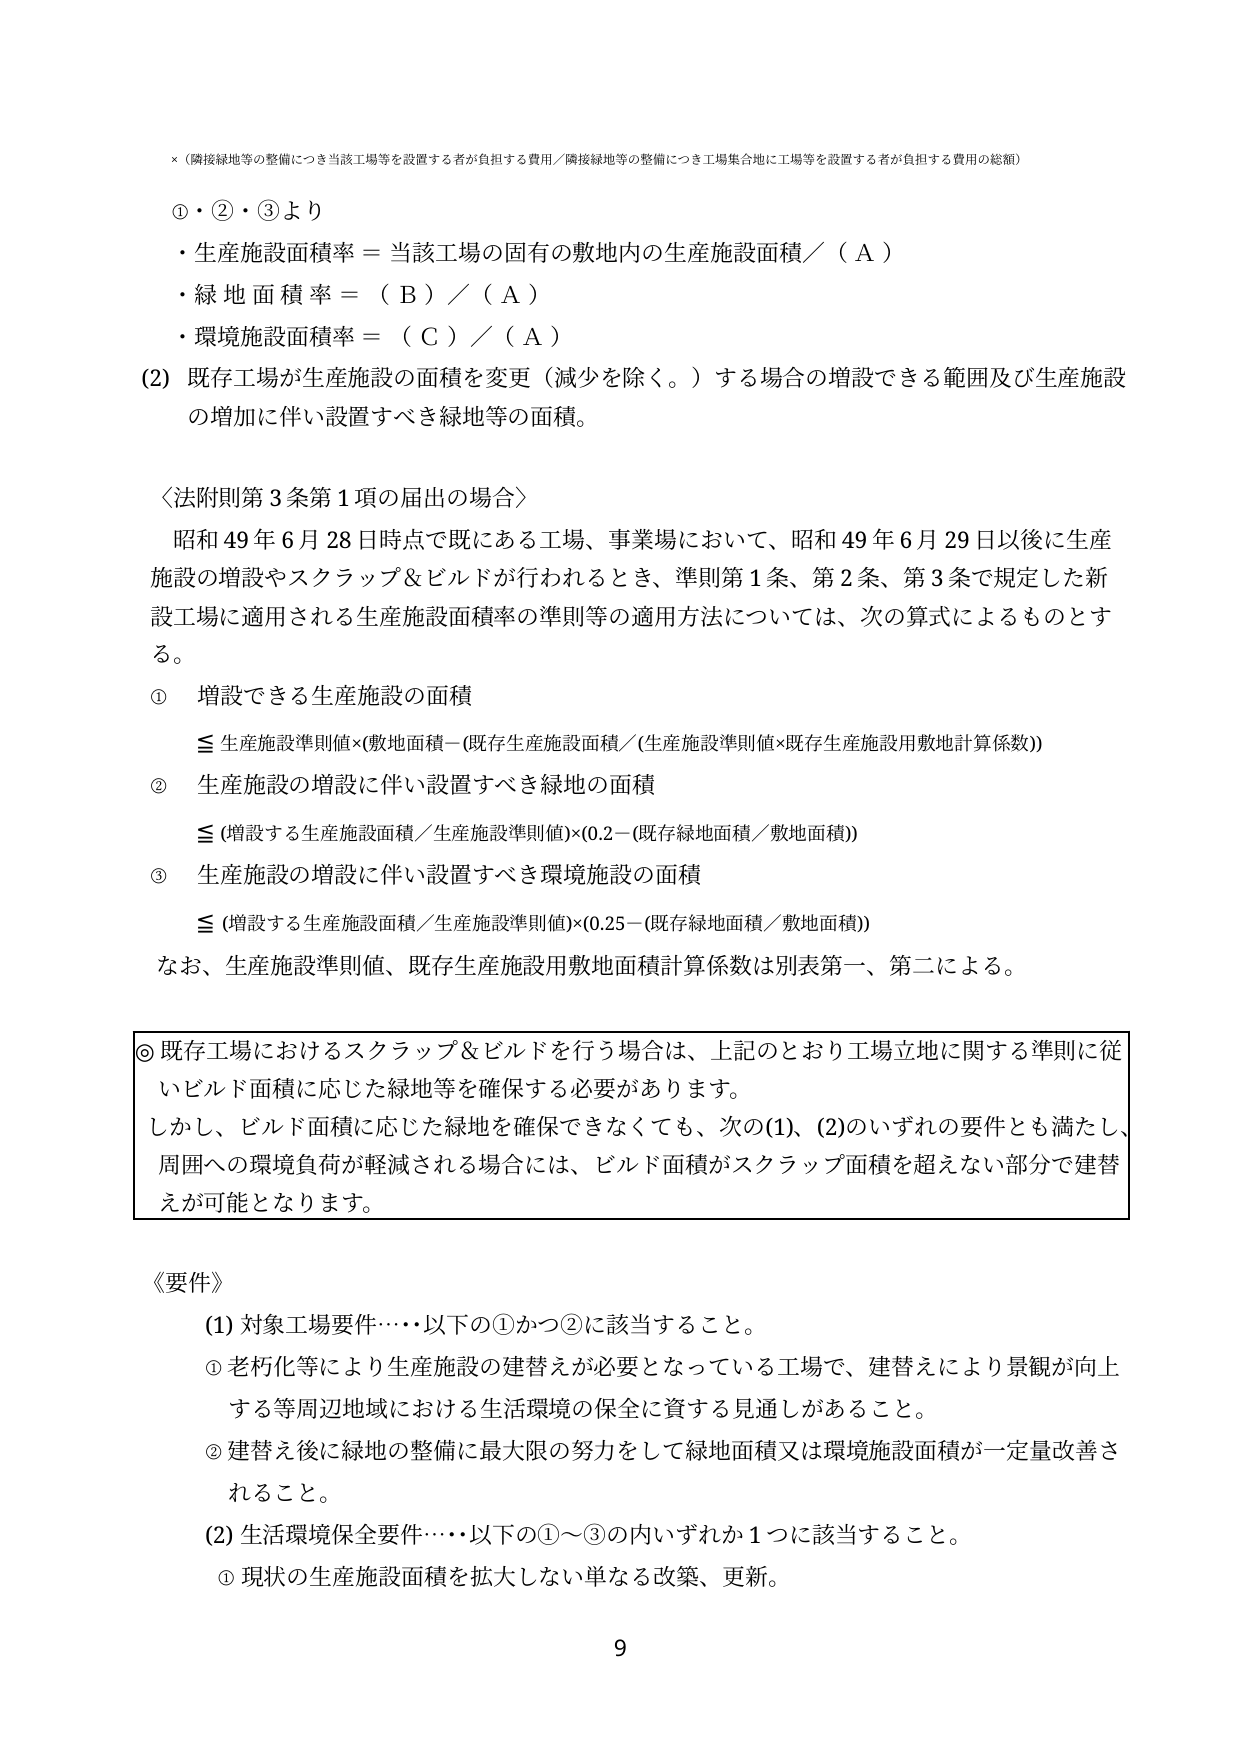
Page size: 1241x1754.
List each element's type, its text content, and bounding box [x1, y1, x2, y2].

text ×（隣接緑地等の整備につき当該工場等を設置する者が負担する費用／隣接緑地等の整備につき工場集合地に工場等を設置する者が負担する費用の総額） [158, 150, 1128, 168]
text ①・②・③より [159, 193, 1128, 226]
text ・環境施設面積率 ＝ （ Ｃ ）／（ Ａ ） [159, 319, 1128, 352]
list 生産施設の増設に伴い設置すべき環境施設の面積 [150, 857, 1128, 890]
text れること。 [113, 1476, 1128, 1508]
text ≦ (増設する生産施設面積／生産施設準則値)×(0.2－(既存緑地面積／敷地面積)) [148, 816, 1128, 847]
list 現状の生産施設面積を拡大しない単なる改築、更新。 [217, 1559, 1128, 1593]
text ≦ 生産施設準則値×(敷地面積－(既存生産施設面積／(生産施設準則値×既存生産施設用敷地計算係数)) [148, 726, 1128, 757]
text ≦ (増設する生産施設面積／生産施設準則値)×(0.25－(既存緑地面積／敷地面積)) [148, 906, 1128, 937]
text ◎ 既存工場におけるスクラップ＆ビルドを行う場合は、上記のとおり工場立地に関する準則に従いビルド面積に応じた緑地等を確保する必要があります。 [135, 1033, 1128, 1104]
text ①老朽化等により生産施設の建替えが必要となっている工場で、建替えにより景観が向上 [113, 1349, 1128, 1383]
text ・生産施設面積率 ＝ 当該工場の固有の敷地内の生産施設面積／（ Ａ ） [159, 235, 1128, 268]
text (2) 生活環境保全要件…･･以下の①～③の内いずれか1つに該当すること。 [205, 1517, 1128, 1551]
text しかし、ビルド面積に応じた緑地を確保できなくても、次の(1)、(2)のいずれの要件とも満たし、周囲への環境負荷が軽減される場合には、ビルド面積がスクラップ面積を超えない部分で建替えが可能となります。 [135, 1107, 1128, 1218]
text 《要件》 [136, 1266, 1128, 1298]
text 〈法附則第3条第1項の届出の場合〉 [150, 480, 1128, 513]
list 既存工場が生産施設の面積を変更（減少を除く。）する場合の増設できる範囲及び生産施設の増加に伴い設置すべき緑地等の面積。 [141, 361, 1128, 431]
text なお、生産施設準則値、既存生産施設用敷地面積計算係数は別表第一、第二による。 [150, 948, 1128, 981]
text ・緑 地 面 積 率 ＝ （ Ｂ ）／（ Ａ ） [159, 277, 1128, 310]
list 増設できる生産施設の面積 [150, 678, 1128, 711]
text する等周辺地域における生活環境の保全に資する見通しがあること。 [113, 1392, 1128, 1424]
text (1) 対象工場要件…･･以下の①かつ②に該当すること。 [205, 1307, 1128, 1341]
list 生産施設の増設に伴い設置すべき緑地の面積 [150, 767, 1128, 801]
text ②建替え後に緑地の整備に最大限の努力をして緑地面積又は環境施設面積が一定量改善さ [113, 1433, 1128, 1467]
text 昭和49年6月28日時点で既にある工場、事業場において、昭和49年6月29日以後に生産施設の増設やスクラップ＆ビルドが行われるとき、準則第1条、第2条、第3条で規定した新設工場に適用される生産施設面積率の準則等の適用方法については、次の算式によるものとする。 [150, 522, 1128, 669]
